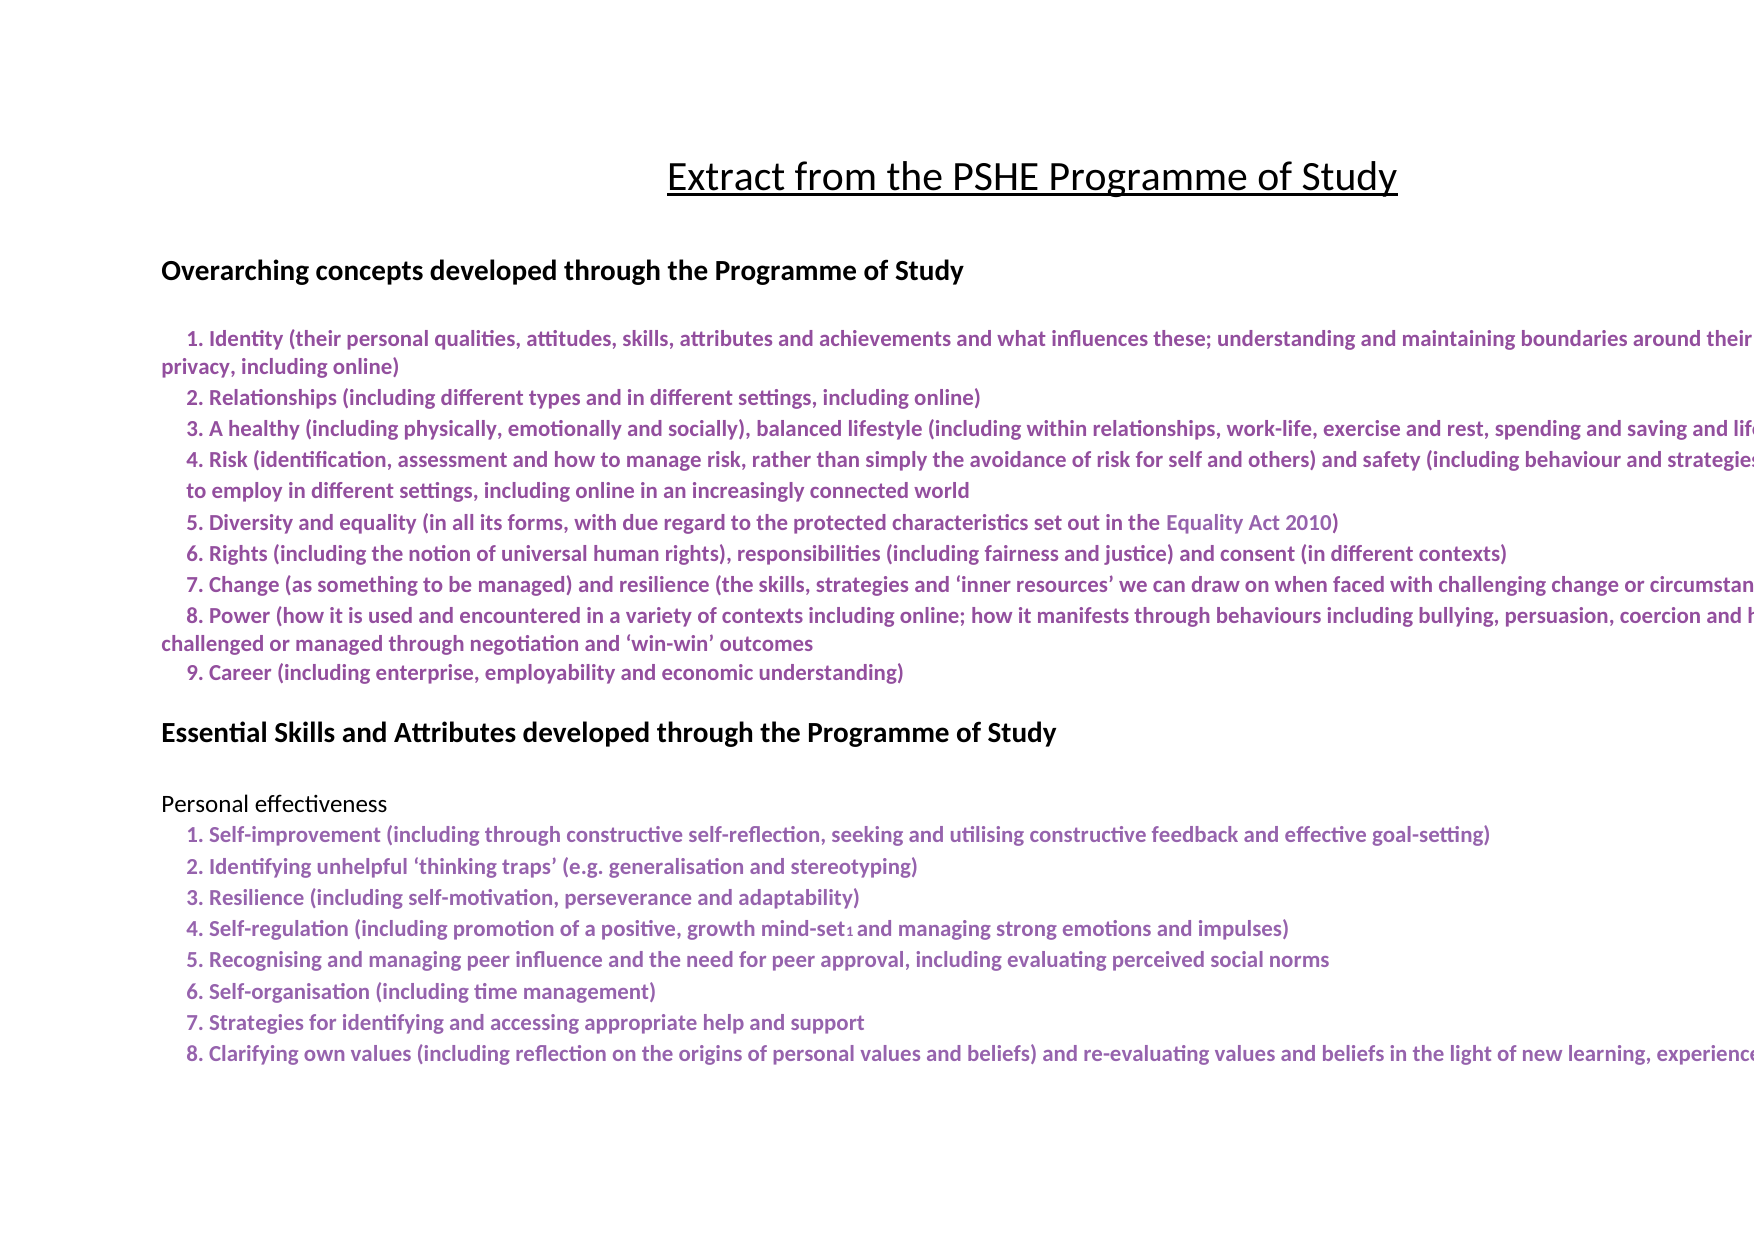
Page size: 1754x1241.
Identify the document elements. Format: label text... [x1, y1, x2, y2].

table_cell 7. Change (as something to be managed) and resilience (the skills, strategies and ‘inner resources’ we can draw on when faced with challenging change or circumstance [150, 569, 1754, 600]
table_cell Personal effectiveness [150, 786, 1754, 819]
table_cell 1. Self-improvement (including through constructive self-reflection, seeking and utilising constructive feedback and effective goal-setting) [150, 819, 1754, 850]
table_cell to employ in different settings, including online in an increasingly connected world [150, 475, 1754, 506]
table_cell 4. Self-regulation (including promotion of a positive, growth mind-set1 and managing strong emotions and impulses) [150, 913, 1754, 944]
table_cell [150, 1038, 1754, 1069]
table_cell 5. Recognising and managing peer influence and the need for peer approval, including evaluating perceived social norms [150, 944, 1754, 975]
table_cell 1. Identity (their personal qualities, attitudes, skills, attributes and achievements and what influences these; understanding and maintaining boundaries around their personal privacy, including online) [150, 323, 1754, 381]
table_cell 3. Resilience (including self-motivation, perseverance and adaptability) [150, 881, 1754, 913]
table_cell 6. Rights (including the notion of universal human rights), responsibilities (including fairness and justice) and consent (in different contexts) [150, 538, 1754, 569]
table_cell 2. Relationships (including different types and in different settings, including online) [150, 381, 1754, 412]
table_cell Essential Skills and Attributes developed through the Programme of Study [150, 714, 1754, 786]
table_cell 2. Identifying unhelpful ‘thinking traps’ (e.g. generalisation and stereotyping) [150, 850, 1754, 881]
table_cell 7. Strategies for identifying and accessing appropriate help and support [150, 1006, 1754, 1038]
table_cell 8. Power (how it is used and encountered in a variety of contexts including online; how it manifests through behaviours including bullying, persuasion, coercion and how it can be challenged or managed through negotiation and ‘win-win’ outcomes [150, 600, 1754, 658]
table_cell 3. A healthy (including physically, emotionally and socially), balanced lifestyle (including within relationships, work-life, exercise and rest, spending and saving and lifestyle choices) [150, 413, 1754, 444]
table_cell 9. Career (including enterprise, employability and economic understanding) [150, 658, 1754, 714]
table_cell 5. Diversity and equality (in all its forms, with due regard to the protected characteristics set out in the Equality Act 2010) [150, 506, 1754, 537]
table_header Extract from the PSHE Programme of Study Overarching concepts developed through the Programme of Study [150, 150, 1754, 323]
table_cell 4. Risk (identification, assessment and how to manage risk, rather than simply the avoidance of risk for self and others) and safety (including behaviour and strategies [150, 444, 1754, 475]
table_cell 6. Self-organisation (including time management) [150, 975, 1754, 1006]
